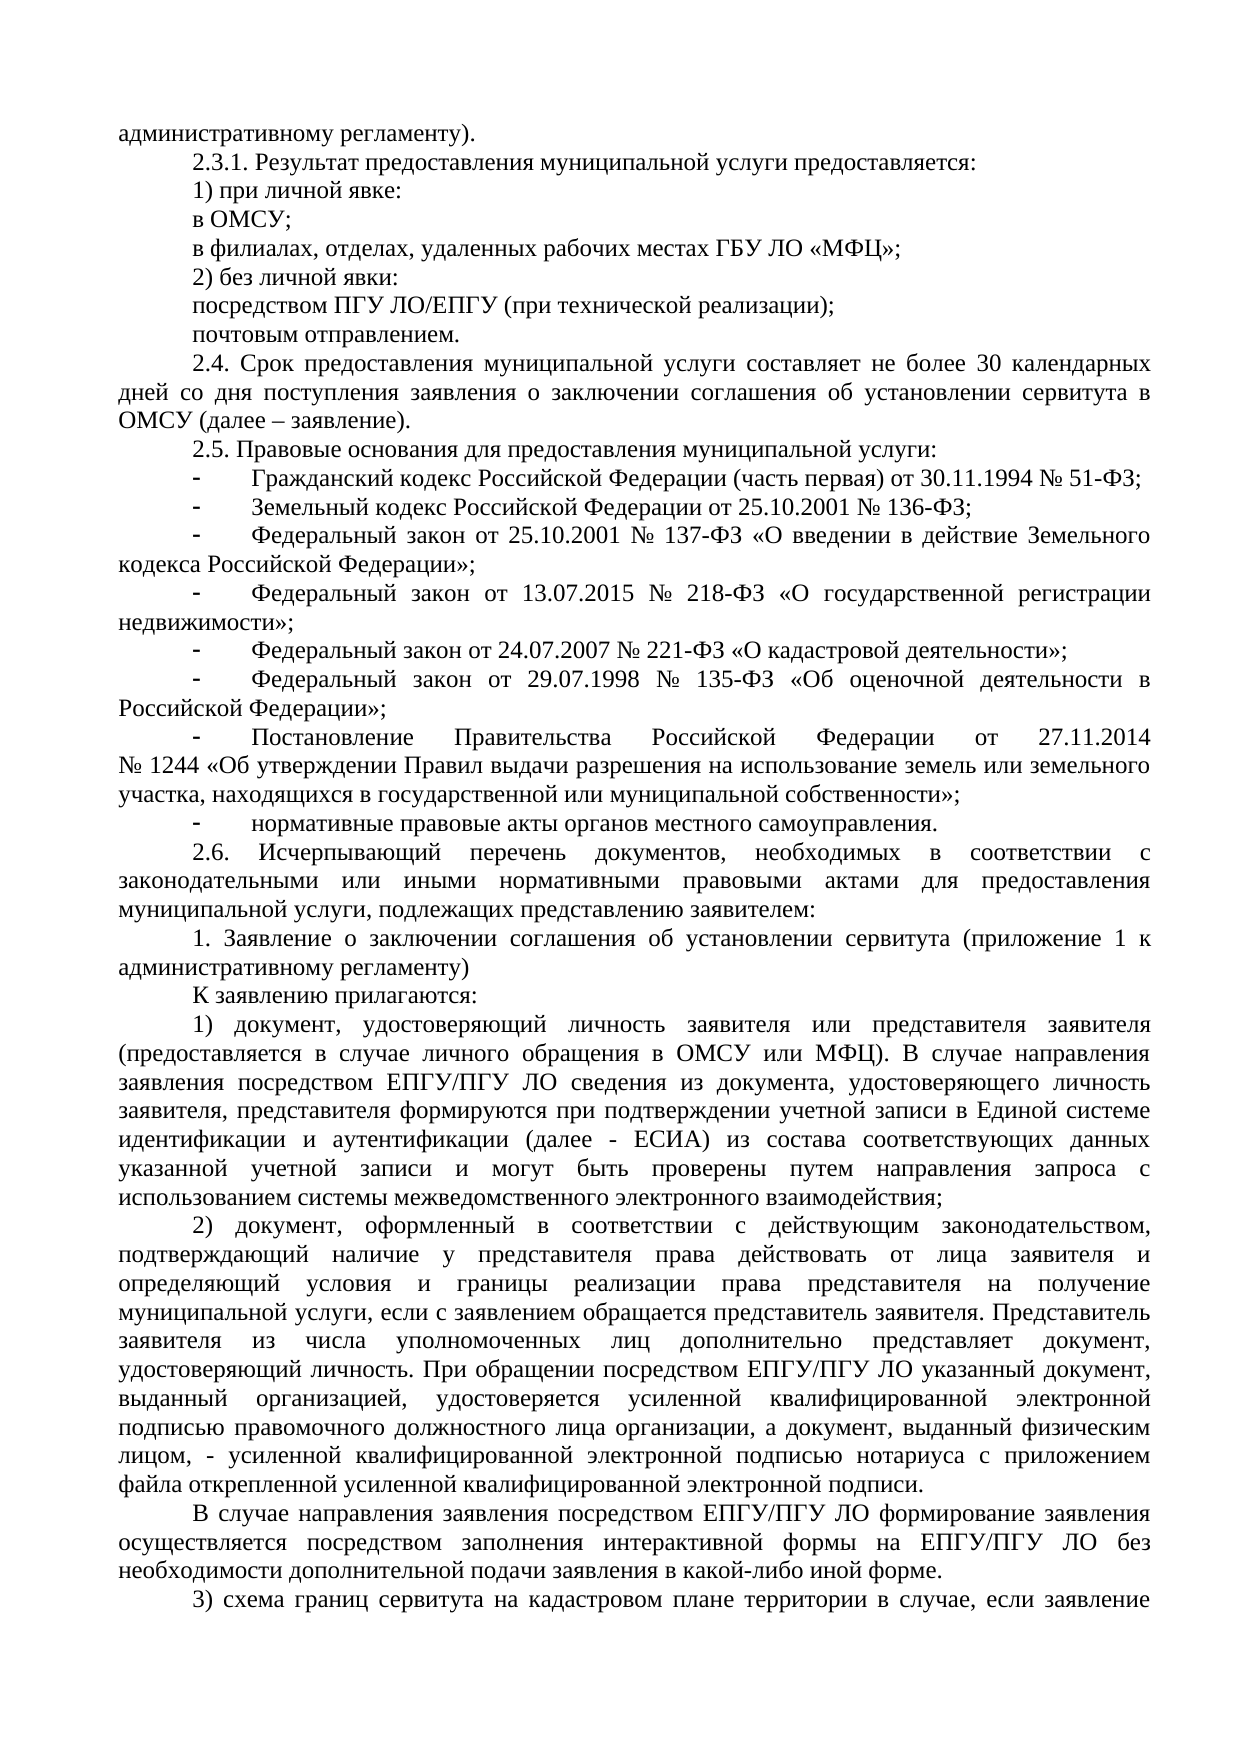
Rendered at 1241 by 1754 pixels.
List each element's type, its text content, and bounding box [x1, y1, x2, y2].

list Федеральный закон от 25.10.2001 № 137-ФЗ «О введении в действие Земельного кодекса Российской Федерации»; [118, 521, 1152, 578]
list нормативные правовые акты органов местного самоуправления. [118, 808, 1152, 837]
text в филиалах, отделах, удаленных рабочих местах ГБУ ЛО «МФЦ»; [118, 233, 1152, 262]
text 1) при личной явке: [118, 176, 1152, 204]
list Постановление Правительства Российской Федерации от 27.11.2014 № 1244 «Об утверждении Правил выдачи разрешения на использование земель или земельного участка, находящихся в государственной или муниципальной собственности»; [118, 722, 1152, 808]
text 2.4. Срок предоставления муниципальной услуги составляет не более 30 календарных дней со дня поступления заявления о заключении соглашения об установлении сервитута в ОМСУ (далее – заявление). [118, 348, 1152, 434]
text почтовым отправлением. [118, 319, 1152, 348]
text 2.5. Правовые основания для предоставления муниципальной услуги: [118, 434, 1152, 463]
list Федеральный закон от 29.07.1998 № 135-ФЗ «Об оценочной деятельности в Российской Федерации»; [118, 664, 1152, 722]
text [118, 1584, 1152, 1613]
text В случае направления заявления посредством ЕПГУ/ПГУ ЛО формирование заявления осуществляется посредством заполнения интерактивной формы на ЕПГУ/ПГУ ЛО без необходимости дополнительной подачи заявления в какой-либо иной форме. [118, 1498, 1152, 1584]
text 1) документ, удостоверяющий личность заявителя или представителя заявителя (предоставляется в случае личного обращения в ОМСУ или МФЦ). В случае направления заявления посредством ЕПГУ/ПГУ ЛО сведения из документа, удостоверяющего личность заявителя, представителя формируются при подтверждении учетной записи в Единой системе идентификации и аутентификации (далее - ЕСИА) из состава соответствующих данных указанной учетной записи и могут быть проверены путем направления запроса с использованием системы межведомственного электронного взаимодействия; [118, 1009, 1152, 1211]
text посредством ПГУ ЛО/ЕПГУ (при технической реализации); [118, 291, 1152, 319]
text 2) без личной явки: [118, 262, 1152, 291]
text в ОМСУ; [118, 204, 1152, 233]
text 2.6. Исчерпывающий перечень документов, необходимых в соответствии с законодательными или иными нормативными правовыми актами для предоставления муниципальной услуги, подлежащих представлению заявителем: [118, 837, 1152, 923]
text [118, 118, 1152, 147]
list Федеральный закон от 13.07.2015 № 218-ФЗ «О государственной регистрации недвижимости»; [118, 578, 1152, 636]
text 1. Заявление о заключении соглашения об установлении сервитута (приложение 1 к административному регламенту) [118, 923, 1152, 981]
text К заявлению прилагаются: [118, 981, 1152, 1009]
list Гражданский кодекс Российской Федерации (часть первая) от 30.11.1994 № 51-ФЗ; [118, 463, 1152, 492]
list Земельный кодекс Российской Федерации от 25.10.2001 № 136-ФЗ; [118, 492, 1152, 521]
list Федеральный закон от 24.07.2007 № 221-ФЗ «О кадастровой деятельности»; [118, 636, 1152, 664]
text 2.3.1. Результат предоставления муниципальной услуги предоставляется: [118, 147, 1152, 176]
text 2) документ, оформленный в соответствии с действующим законодательством, подтверждающий наличие у представителя права действовать от лица заявителя и определяющий условия и границы реализации права представителя на получение муниципальной услуги, если с заявлением обращается представитель заявителя. Представитель заявителя из числа уполномоченных лиц дополнительно представляет документ, удостоверяющий личность. При обращении посредством ЕПГУ/ПГУ ЛО указанный документ, выданный организацией, удостоверяется усиленной квалифицированной электронной подписью правомочного должностного лица организации, а документ, выданный физическим лицом, - усиленной квалифицированной электронной подписью нотариуса с приложением файла открепленной усиленной квалифицированной электронной подписи. [118, 1211, 1152, 1498]
